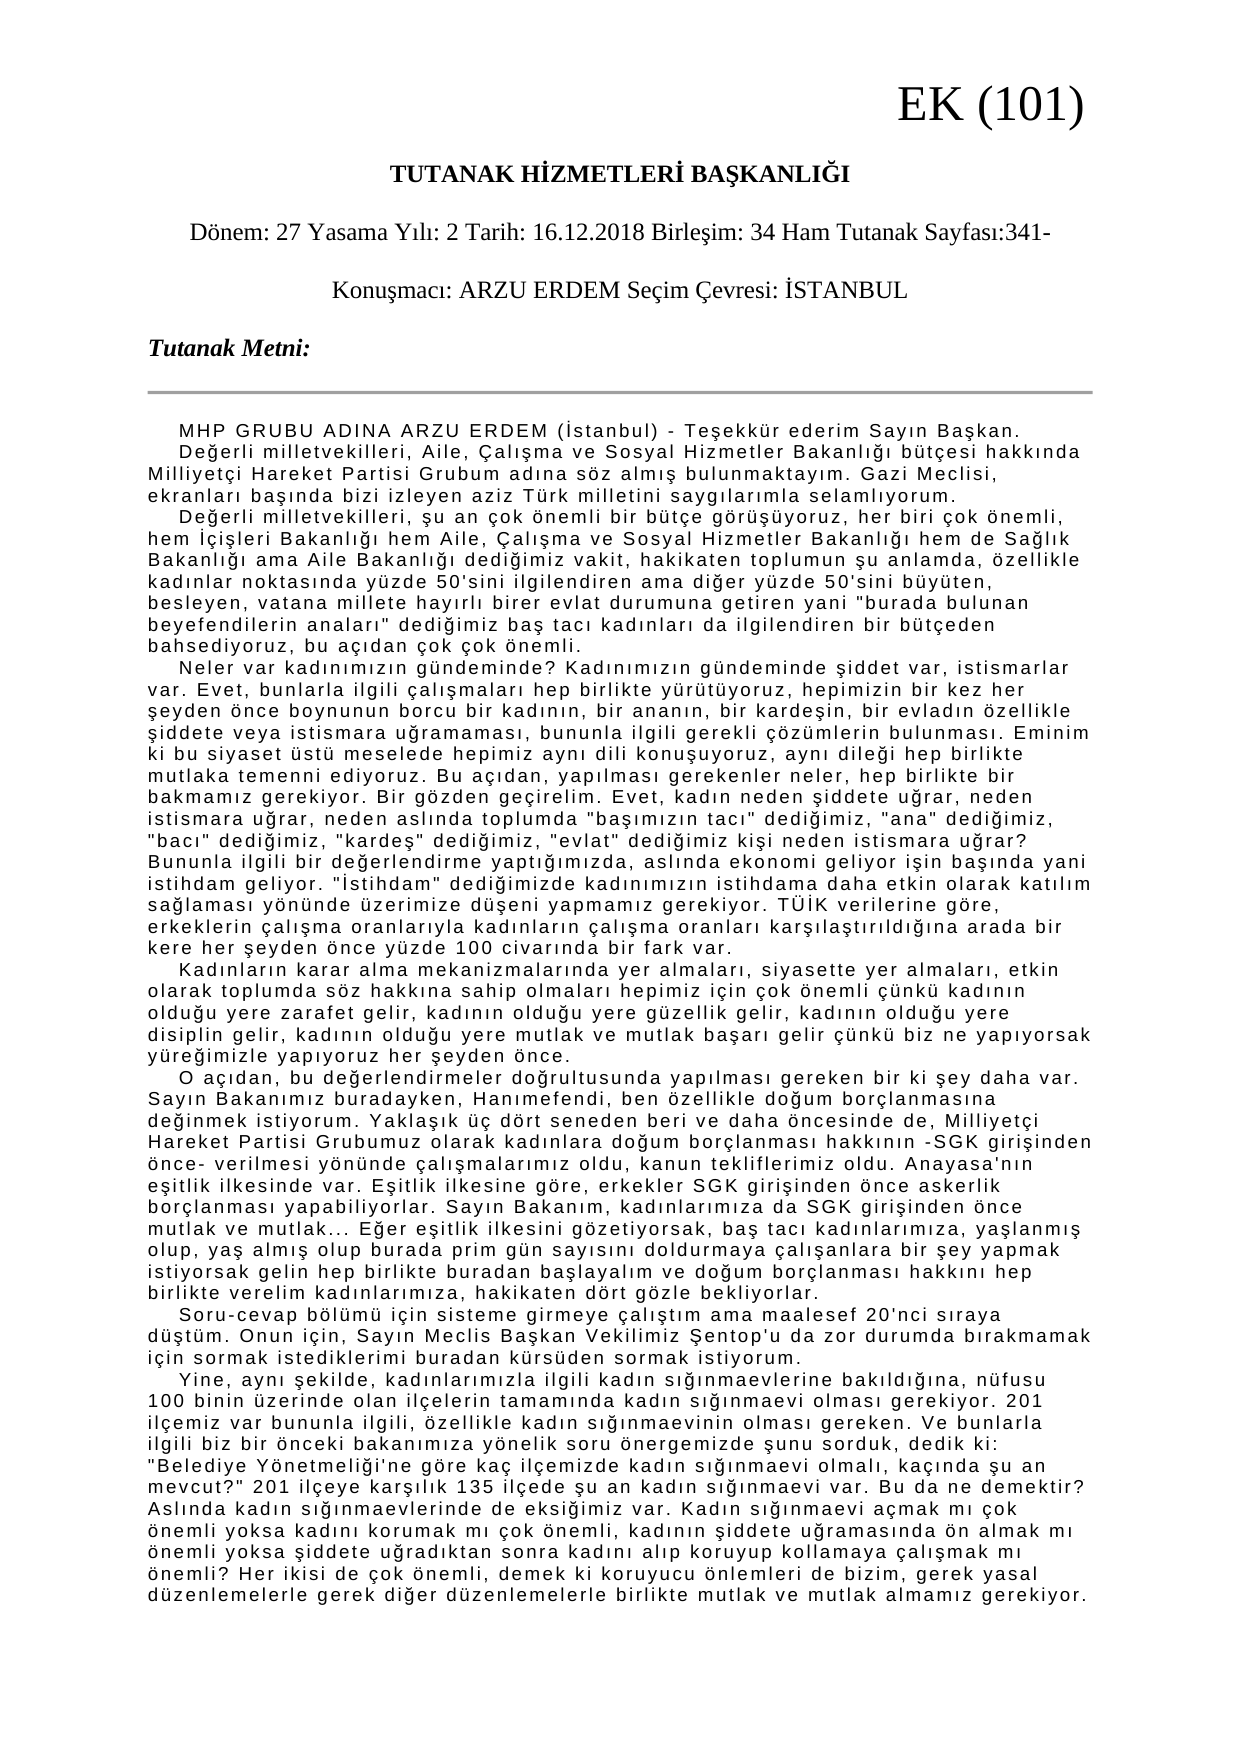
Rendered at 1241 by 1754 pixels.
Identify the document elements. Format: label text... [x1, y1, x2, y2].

text Dönem: 27 Yasama Yılı: 2 Tarih: 16.12.2018 Birleşim: 34 Ham Tutanak Sayfası:341- [148, 217, 1093, 246]
text Tutanak Metni: [148, 333, 1093, 362]
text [148, 420, 1093, 1606]
text TUTANAK HİZMETLERİ BAŞKANLIĞI [148, 159, 1093, 188]
text Konuşmacı: ARZU ERDEM Seçim Çevresi: İSTANBUL [148, 275, 1093, 304]
